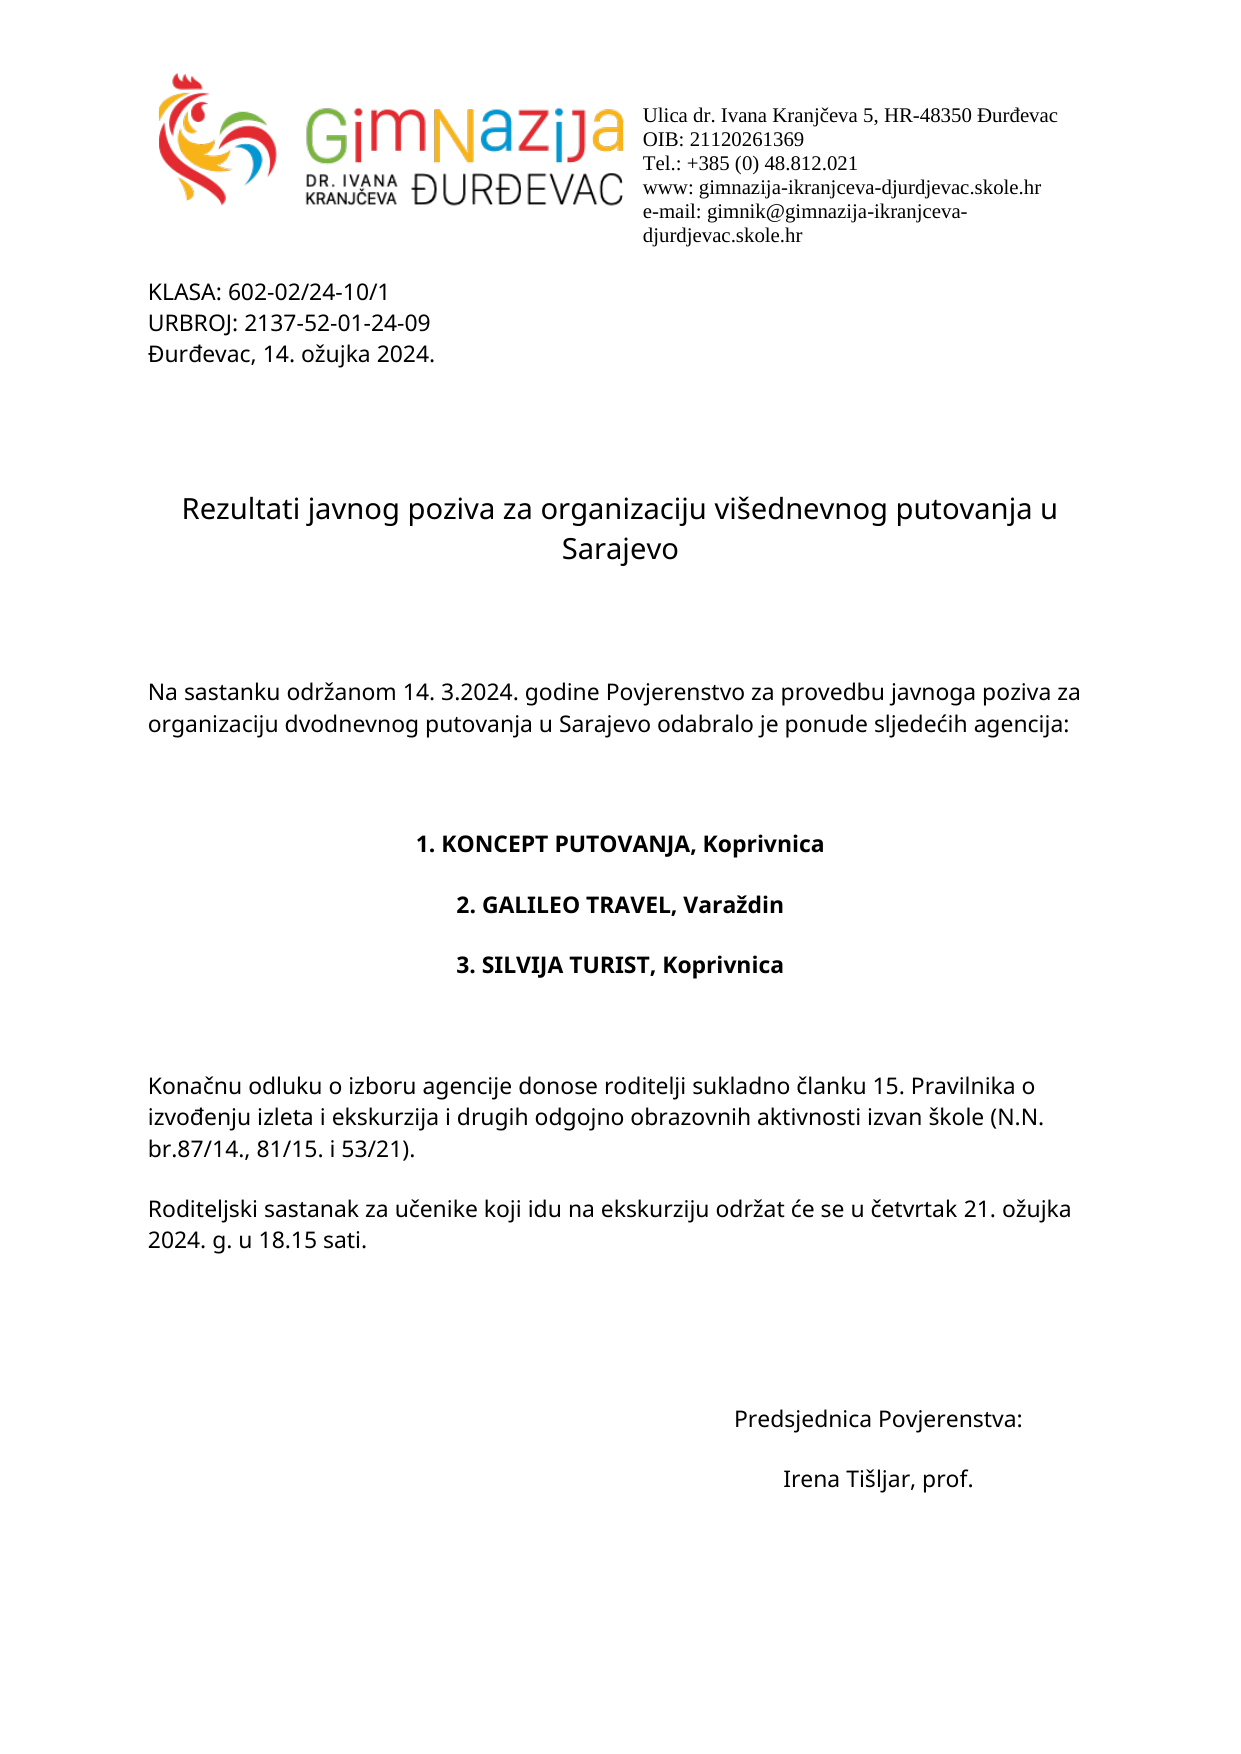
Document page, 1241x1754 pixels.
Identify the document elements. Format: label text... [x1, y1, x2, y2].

text Predsjednica Povjerenstva: [664, 1403, 1093, 1434]
text Konačnu odluku o izboru agencije donose roditelji sukladno članku 15. Pravilnika o izvođenju izleta i ekskurzija i drugih odgojno obrazovnih aktivnosti izvan škole (N.N. br.87/14., 81/15. i 53/21). [148, 1070, 1093, 1164]
text 2. GALILEO TRAVEL, Varaždin [148, 889, 1093, 920]
text KLASA: 602-02/24-10/1 [148, 276, 1093, 307]
text URBROJ: 2137-52-01-24-09 [148, 307, 1093, 338]
text Na sastanku održanom 14. 3.2024. godine Povjerenstvo za provedbu javnoga poziva za organizaciju dvodnevnog putovanja u Sarajevo odabralo je ponude sljedećih agencija: [148, 676, 1093, 739]
text Irena Tišljar, prof. [664, 1463, 1093, 1494]
text 3. SILVIJA TURIST, Koprivnica [148, 949, 1093, 981]
text Roditeljski sastanak za učenike koji idu na ekskurziju održat će se u četvrtak 21. ožujka 2024. g. u 18.15 sati. [148, 1193, 1093, 1256]
text Rezultati javnog poziva za organizaciju višednevnog putovanja u [148, 488, 1093, 528]
text 1. KONCEPT PUTOVANJA, Koprivnica [148, 828, 1093, 860]
text Đurđevac, 14. ožujka 2024. [148, 338, 1093, 369]
text Sarajevo [148, 528, 1093, 568]
picture [158, 73, 632, 210]
